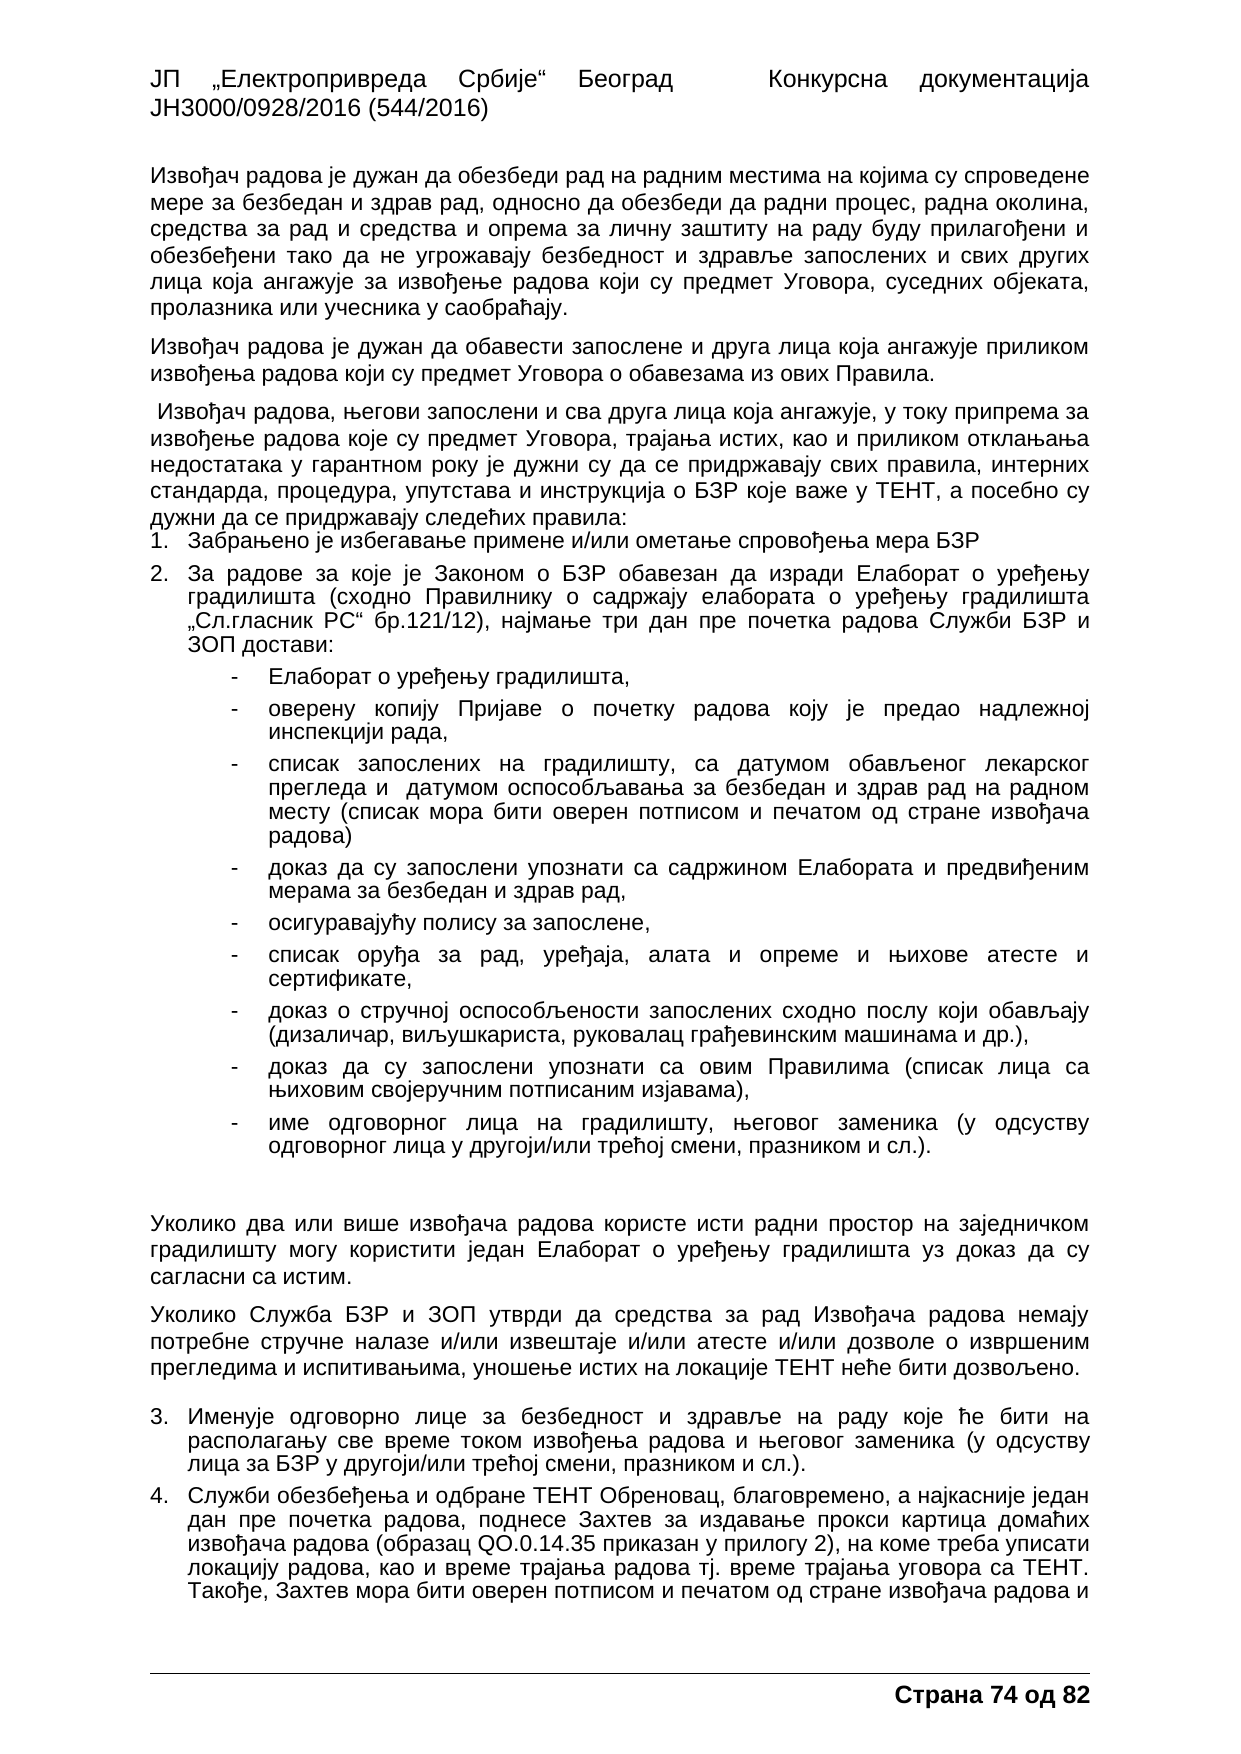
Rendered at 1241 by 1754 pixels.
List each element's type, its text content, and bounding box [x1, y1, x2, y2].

list име одговорног лица на градилишту, његовог заменика (у одсуству одговорног лица у другоји/или трећој смени, празником и сл.). [231, 1111, 1090, 1158]
list За радове за које је Законом о БЗР обавезан да изради Елаборат о уређењу градилишта (сходно Правилнику о садржају елабората о уређењу градилишта „Сл.гласник РС“ бр.121/12), најмање три дан пре почетка радова Служби БЗР и ЗОП достави: [150, 562, 1090, 657]
text Уколико два или више извођача радова користе исти радни простор на заједничком градилишту могу користити један Елаборат о уређењу градилишта уз доказ да су сагласни са истим. [150, 1210, 1090, 1289]
text Извођач радова је дужан да обавести запослене и друга лица која ангажује приликом извођења радова који су предмет Уговора о обавезама из ових Правила. [150, 333, 1090, 386]
text Извођач радова, његови запослени и сва друга лица која ангажује, у току припрема за извођење радова које су предмет Уговора, трајања истих, као и приликом отклањања недостатака у гарантном року је дужни су да се придржавају свих правила, интерних стандарда, процедура, упутстава и инструкција о БЗР које важе у ТЕНТ, а посебно су дужни да се придржавају следећих правила: [150, 398, 1090, 530]
list Елаборат о уређењу градилишта, [231, 665, 1090, 689]
list списак запослених на градилишту, са датумом обављеног лекарског прегледа и датумом оспособљавања за безбедан и здрав рад на радном месту (списак мора бити оверен потписом и печатом од стране извођача радова) [231, 753, 1090, 848]
list доказ да су запослени упознати са овим Правилима (списак лица са њиховим својеручним потписаним изјавама), [231, 1055, 1090, 1103]
list доказ да су запослени упознати са садржином Елабората и предвиђеним мерама за безбедан и здрав рад, [231, 856, 1090, 904]
list списак оруђа за рад, уређаја, алата и опреме и њихове атесте и сертификате, [231, 944, 1090, 991]
list оверену копију Пријаве о почетку радова коју је предао надлежној инспекцији рада, [231, 697, 1090, 745]
list Забрањено је избегавање примене и/или ометање спровођења мера БЗР [150, 530, 1090, 554]
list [150, 1485, 1090, 1604]
text Извођач радова је дужан да обезбеди рад на радним местима на којима су спроведене мере за безбедан и здрав рад, односно да обезбеди да радни процес, радна околина, средства за рад и средства и опрема за личну заштиту на раду буду прилагођени и обезбеђени тако да не угрожавају безбедност и здравље запослених и свих других лица која ангажује за извођење радова који су предмет Уговора, суседних објеката, пролазника или учесника у саобраћају. [150, 162, 1090, 321]
list oсигуравајућу полису за запослене, [231, 912, 1090, 936]
list доказ о стручној оспособљености запослених сходно послу који обављају (дизаличар, виљушкариста, руковалац грађевинским машинама и др.), [231, 1000, 1090, 1047]
text Уколико Служба БЗР и ЗОП утврди да средства за рад Извођача радова немају потребне стручне налазе и/или извештаје и/или атесте и/или дозволе о извршеним прегледима и испитивањима, уношење истих на локације ТЕНТ неће бити дозвољено. [150, 1301, 1090, 1381]
list Именује одговорно лице за безбедност и здравље на раду које ће бити на располагању све време током извођења радова и његовог заменика (у одсуству лица за БЗР у другоји/или трећој смени, празником и сл.). [150, 1406, 1090, 1477]
